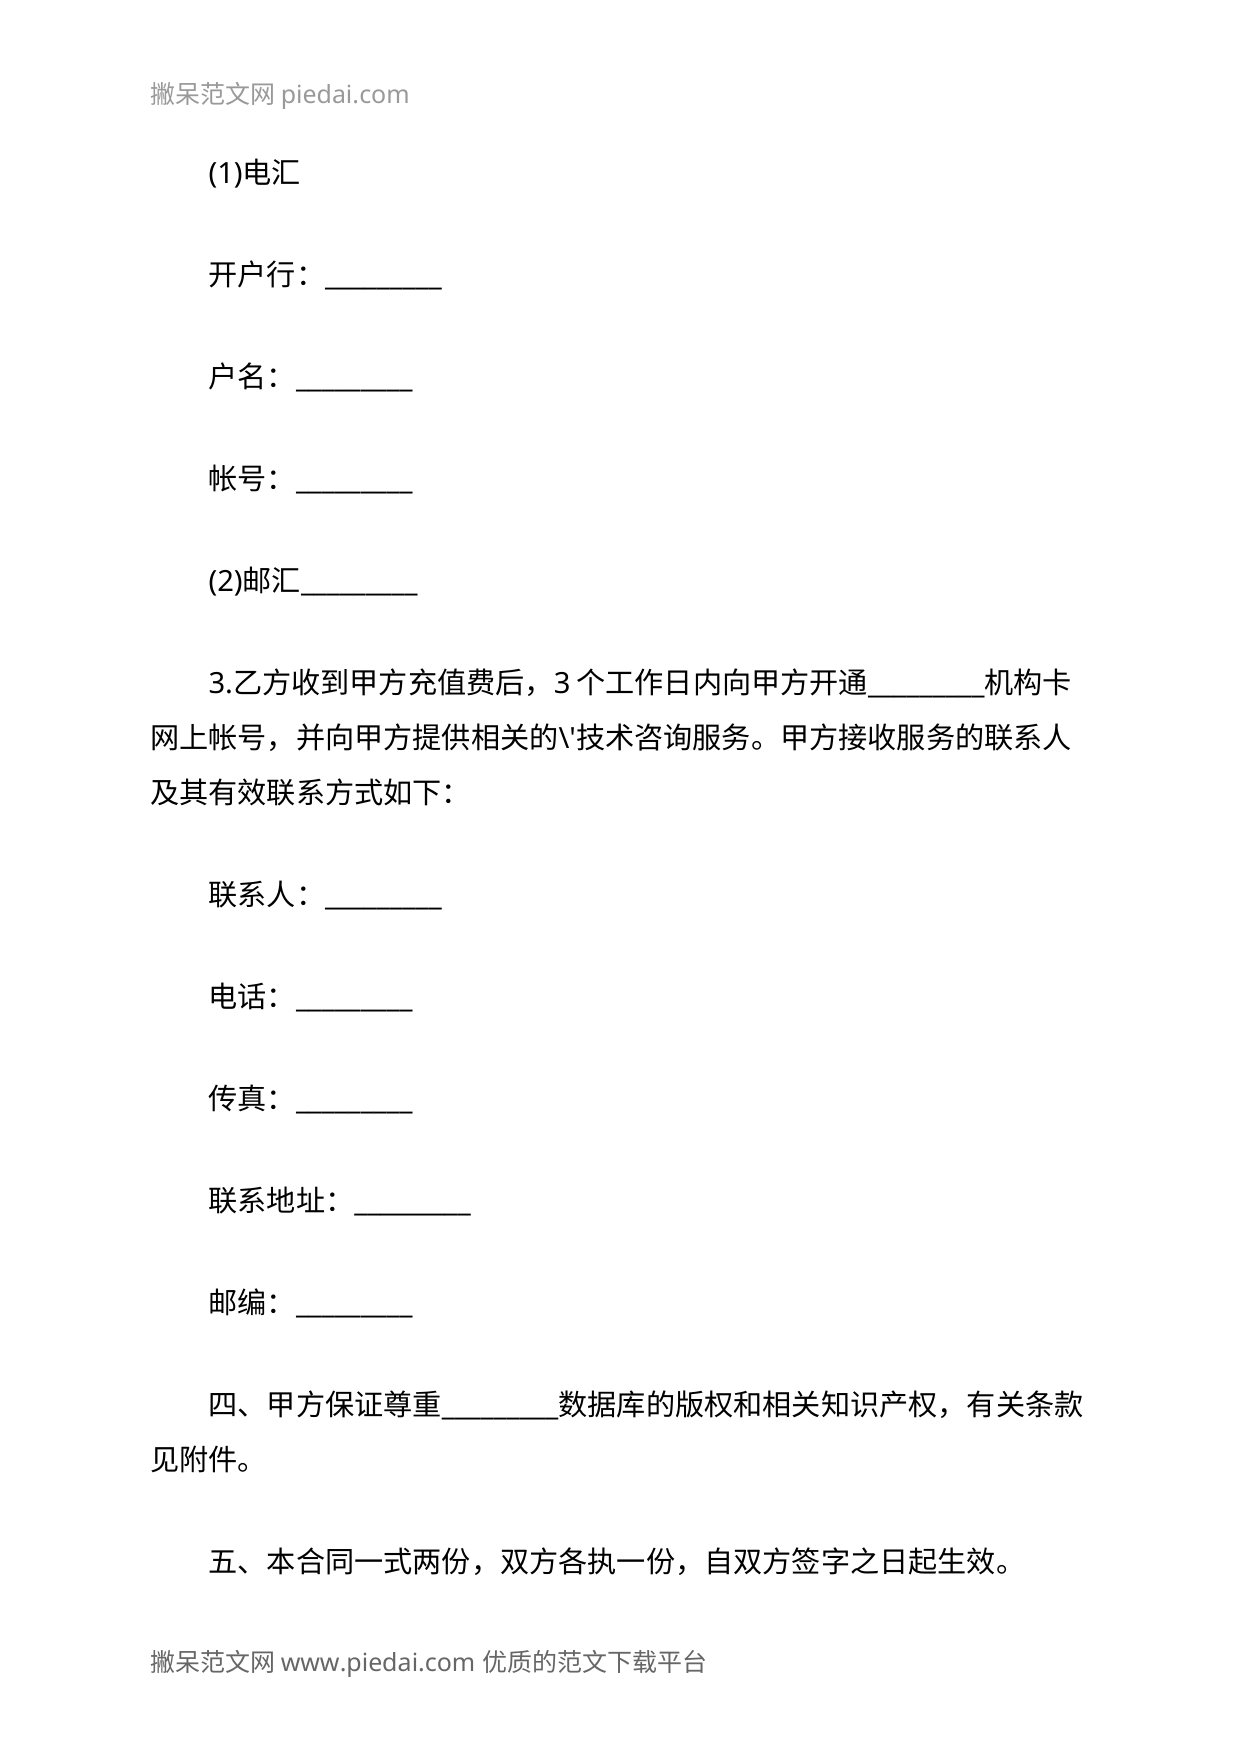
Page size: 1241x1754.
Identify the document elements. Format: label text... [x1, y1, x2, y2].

text 四、甲方保证尊重_________数据库的版权和相关知识产权，有关条款见附件。 [150, 1382, 1090, 1479]
text 开户行：_________ [150, 252, 1090, 294]
text 帐号：_________ [150, 456, 1090, 498]
text 传真：_________ [150, 1076, 1090, 1118]
text 户名：_________ [150, 354, 1090, 396]
text (1)电汇 [150, 150, 1090, 192]
text 邮编：_________ [150, 1279, 1090, 1322]
text 联系地址：_________ [150, 1178, 1090, 1220]
text 电话：_________ [150, 974, 1090, 1016]
text 3.乙方收到甲方充值费后，3个工作日内向甲方开通_________机构卡网上帐号，并向甲方提供相关的\'技术咨询服务。甲方接收服务的联系人及其有效联系方式如下： [150, 660, 1090, 812]
text 五、本合同一式两份，双方各执一份，自双方签字之日起生效。 [150, 1538, 1090, 1581]
text (2)邮汇_________ [150, 558, 1090, 600]
text 联系人：_________ [150, 872, 1090, 914]
